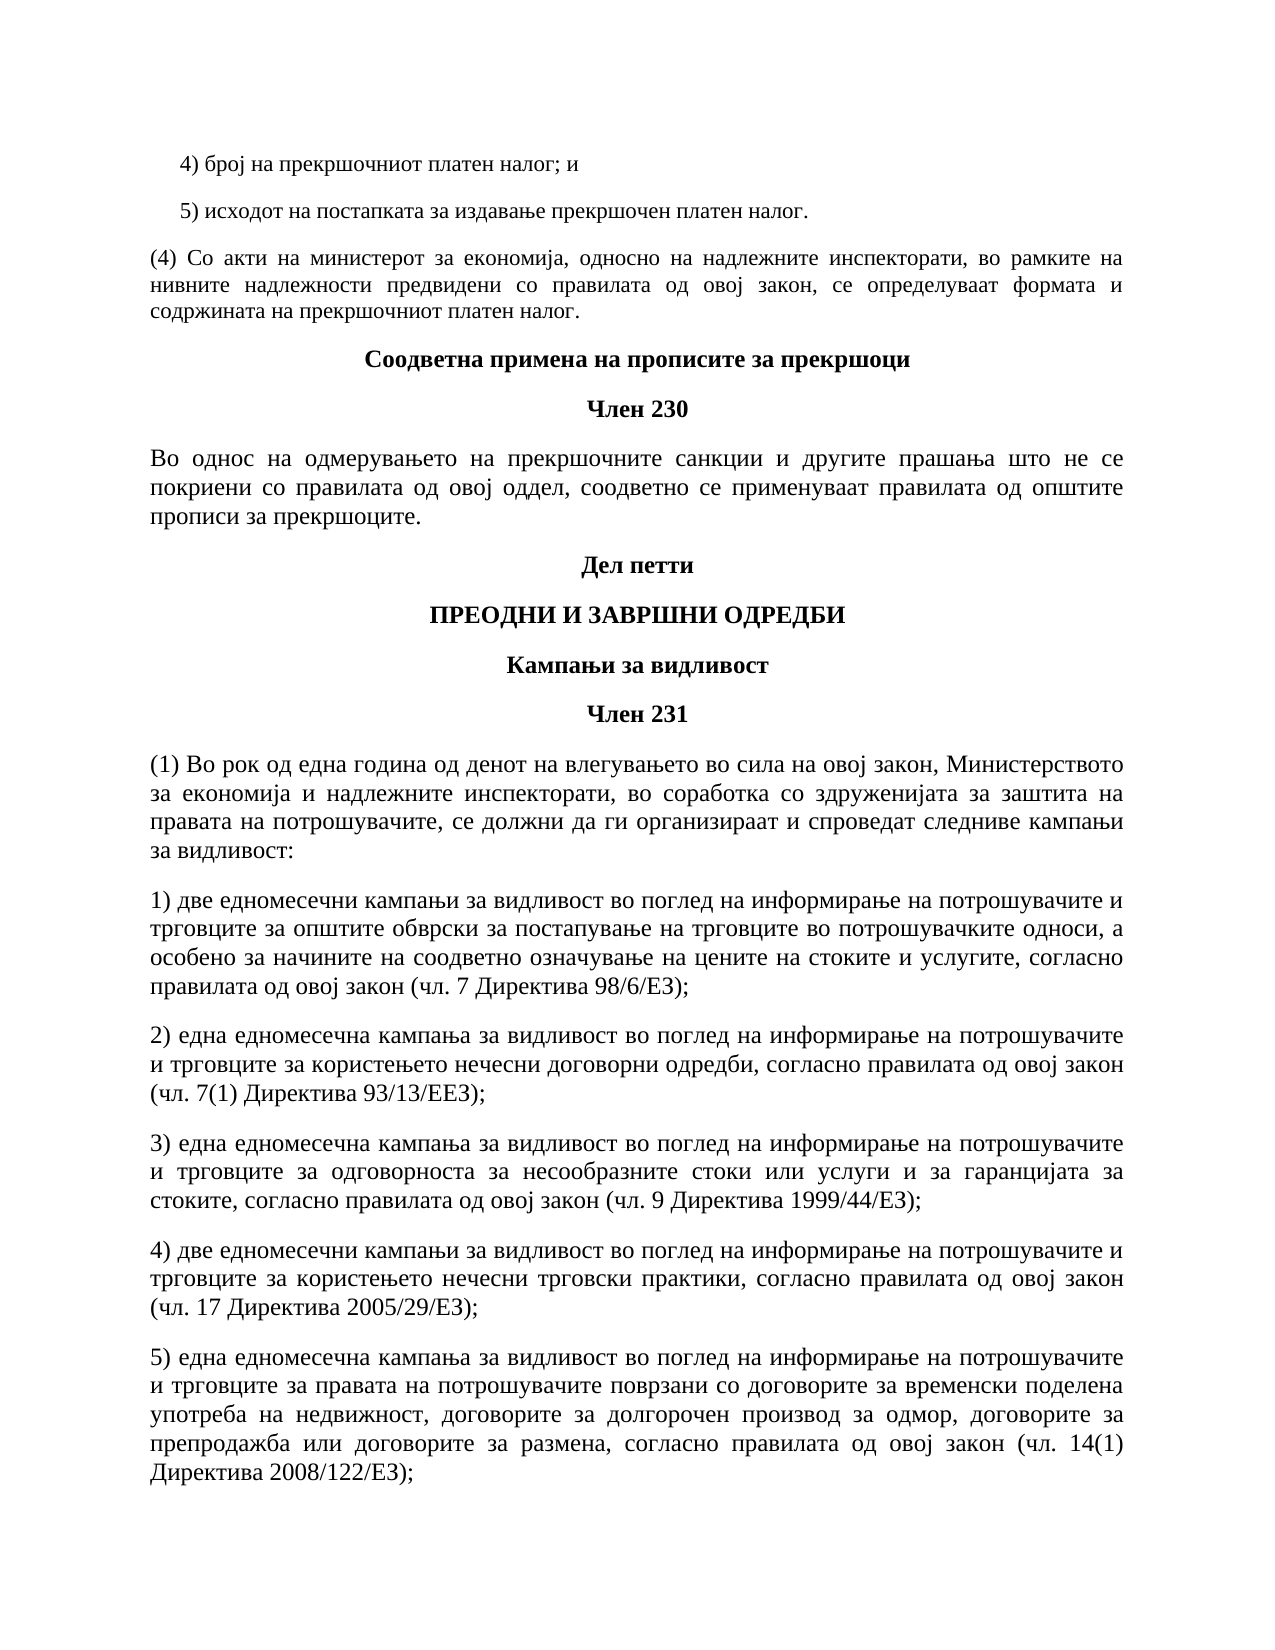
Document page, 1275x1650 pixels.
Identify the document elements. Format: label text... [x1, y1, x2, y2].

text Дел петти [150, 551, 1125, 579]
text Кампањи за видливост [150, 650, 1125, 678]
text (4) Со акти на министерот за економија, односно на надлежните инспекторати, во рамките на нивните надлежности предвидени со правилата од овој закон, се определуваат формата и содржината на прекршочниот платен налог. [150, 244, 1125, 323]
text 3) една едномесечна кампања за видливост во поглед на информирање на потрошувачите и трговците за одговорноста за несообразните стоки или услуги и за гаранцијата за стоките, согласно правилата од овој закон (чл. 9 Директива 1999/44/ЕЗ); [150, 1128, 1125, 1214]
text Соодветна примена на прописите за прекршоци [150, 344, 1125, 373]
text Член 230 [150, 394, 1125, 423]
text 4) број на прекршочниот платен налог; и [150, 150, 1125, 176]
text 4) две едномесечни кампањи за видливост во поглед на информирање на потрошувачите и трговците за користењето нечесни трговски практики, согласно правилата од овој закон (чл. 17 Директива 2005/29/ЕЗ); [150, 1235, 1125, 1321]
text ПРЕОДНИ И ЗАВРШНИ ОДРЕДБИ [150, 600, 1125, 629]
text (1) Во рок од една година од денот на влегувањето во сила на овој закон, Министерството за економија и надлежните инспекторати, во соработка со здруженијата за заштита на правата на потрошувачите, се должни да ги организираат и спроведат следниве кампањи за видливост: [150, 749, 1125, 864]
text 5) една едномесечна кампања за видливост во поглед на информирање на потрошувачите и трговците за правата на потрошувачите поврзани со договорите за временски поделена употреба на недвижност, договорите за долгорочен производ за одмор, договорите за препродажба или договорите за размена, согласно правилата од овој закон (чл. 14(1) Директива 2008/122/ЕЗ); [150, 1342, 1125, 1486]
text Во однос на одмерувањето на прекршочните санкции и другите прашања што не се покриени со правилата од овој оддел, соодветно се применуваат правилата од општите прописи за прекршоците. [150, 443, 1125, 530]
text 2) една едномесечна кампања за видливост во поглед на информирање на потрошувачите и трговците за користењето нечесни договорни одредби, согласно правилата од овој закон (чл. 7(1) Директива 93/13/ЕЕЗ); [150, 1021, 1125, 1107]
text 1) две едномесечни кампањи за видливост во поглед на информирање на потрошувачите и трговците за општите обврски за постапување на трговците во потрошувачките односи, а особено за начините на соодветно означување на цените на стоките и услугите, согласно правилата од овој закон (чл. 7 Директива 98/6/ЕЗ); [150, 885, 1125, 1000]
text Член 231 [150, 699, 1125, 728]
text 5) исходот на постапката за издавање прекршочен платен налог. [150, 197, 1125, 223]
